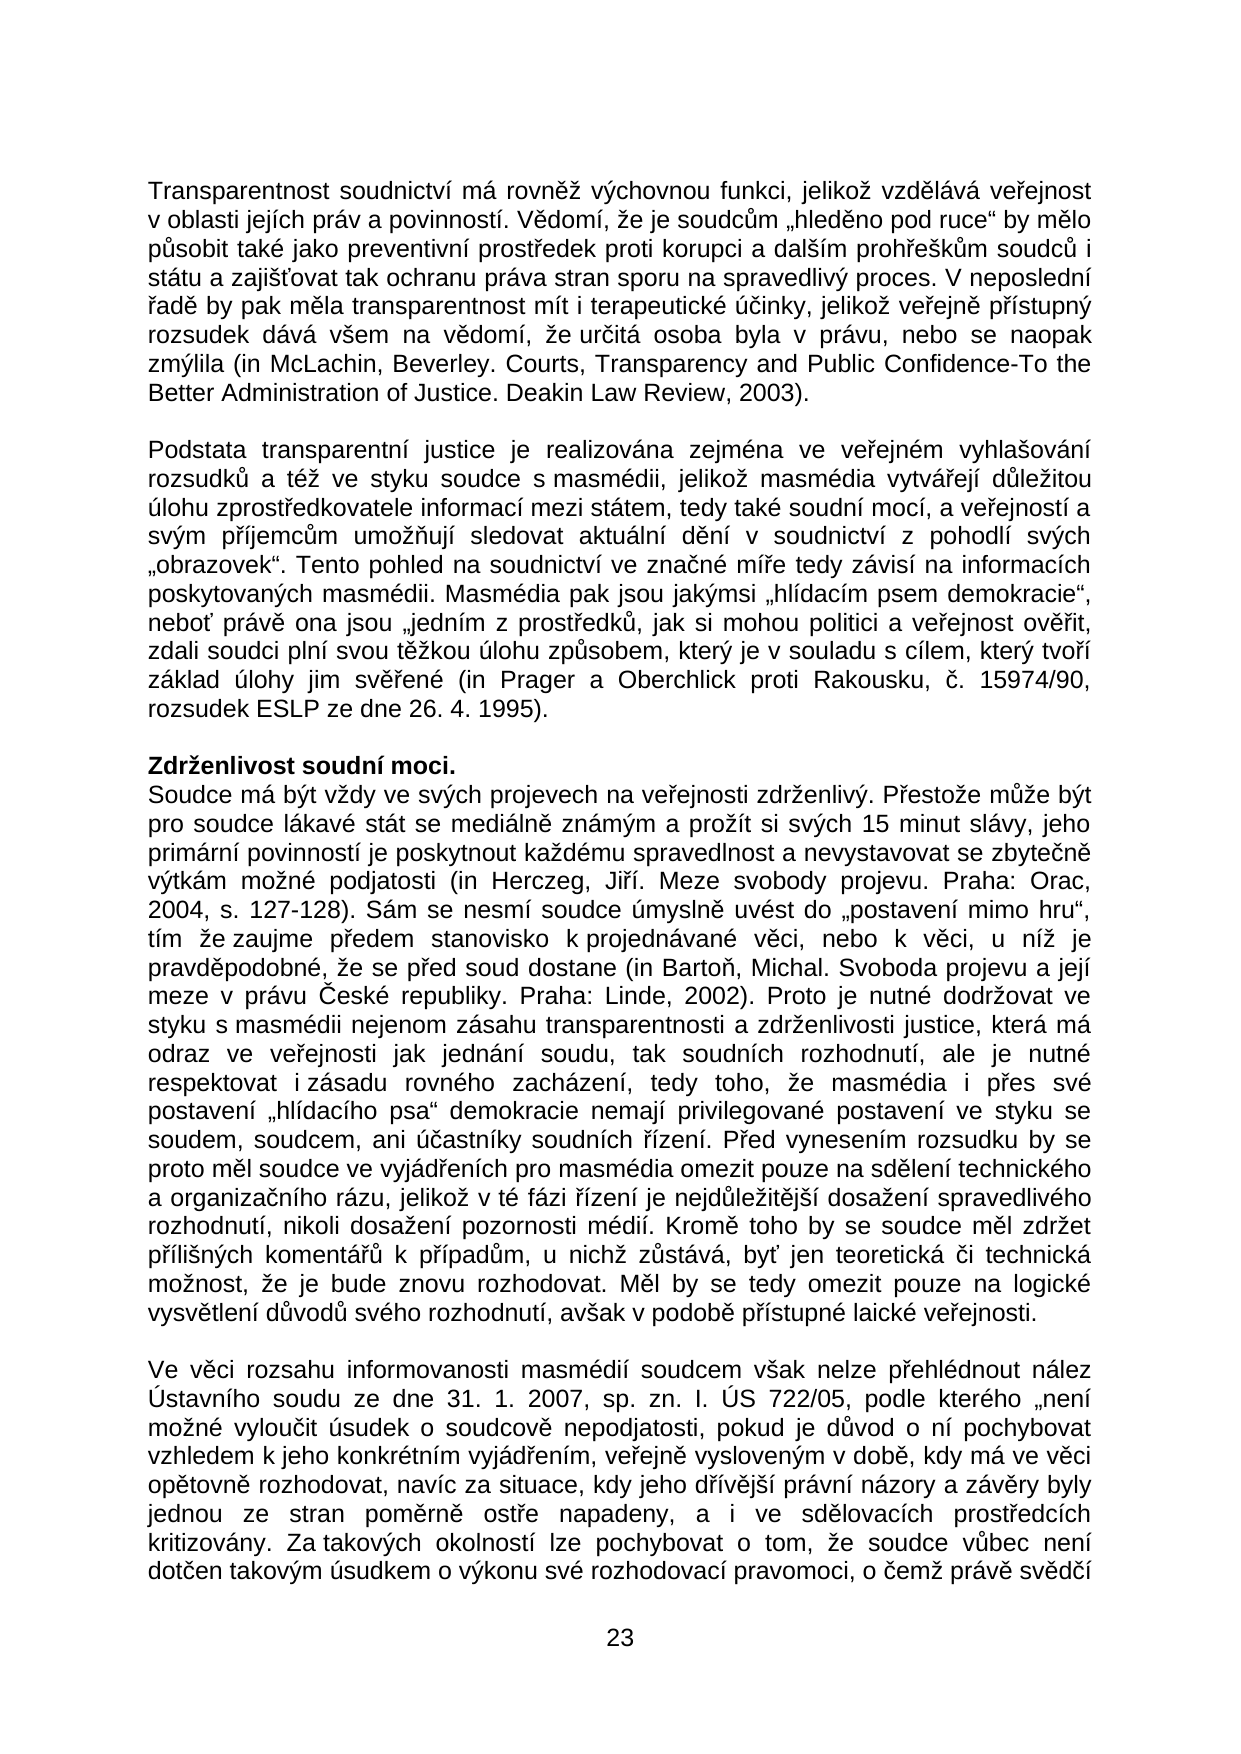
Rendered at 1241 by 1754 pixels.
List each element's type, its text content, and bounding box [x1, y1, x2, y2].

text Zdrženlivost soudní moci. [148, 751, 1093, 780]
text Podstata transparentní justice je realizována zejména ve veřejném vyhlašování rozsudků a též ve styku soudce s masmédii, jelikož masmédia vytvářejí důležitou úlohu zprostředkovatele informací mezi státem, tedy také soudní mocí, a veřejností a svým příjemcům umožňují sledovat aktuální dění v soudnictví z pohodlí svých „obrazovek“. Tento pohled na soudnictví ve značné míře tedy závisí na informacích poskytovaných masmédii. Masmédia pak jsou jakýmsi „hlídacím psem demokracie“, neboť právě ona jsou „jedním z prostředků, jak si mohou politici a veřejnost ověřit, zdali soudci plní svou těžkou úlohu způsobem, který je v souladu s cílem, který tvoří základ úlohy jim svěřené (in Prager a Oberchlick proti Rakousku, č. 15974/90, rozsudek ESLP ze dne 26. 4. 1995). [148, 435, 1093, 723]
text Transparentnost soudnictví má rovněž výchovnou funkci, jelikož vzdělává veřejnost v oblasti jejích práv a povinností. Vědomí, že je soudcům „hleděno pod ruce“ by mělo působit také jako preventivní prostředek proti korupci a dalším prohřeškům soudců i státu a zajišťovat tak ochranu práva stran sporu na spravedlivý proces. V neposlední řadě by pak měla transparentnost mít i terapeutické účinky, jelikož veřejně přístupný rozsudek dává všem na vědomí, že určitá osoba byla v právu, nebo se naopak zmýlila (in McLachin, Beverley. Courts, Transparency and Public Confidence-To the Better Administration of Justice. Deakin Law Review, 2003). [148, 176, 1093, 406]
text Soudce má být vždy ve svých projevech na veřejnosti zdrženlivý. Přestože může být pro soudce lákavé stát se mediálně známým a prožít si svých 15 minut slávy, jeho primární povinností je poskytnout každému spravedlnost a nevystavovat se zbytečně výtkám možné podjatosti (in Herczeg, Jiří. Meze svobody projevu. Praha: Orac, 2004, s. 127-128). Sám se nesmí soudce úmyslně uvést do „postavení mimo hru“, tím že zaujme předem stanovisko k projednávané věci, nebo k věci, u níž je pravděpodobné, že se před soud dostane (in Bartoň, Michal. Svoboda projevu a její meze v právu České republiky. Praha: Linde, 2002). Proto je nutné dodržovat ve styku s masmédii nejenom zásahu transparentnosti a zdrženlivosti justice, která má odraz ve veřejnosti jak jednání soudu, tak soudních rozhodnutí, ale je nutné respektovat i zásadu rovného zacházení, tedy toho, že masmédia i přes své postavení „hlídacího psa“ demokracie nemají privilegované postavení ve styku se soudem, soudcem, ani účastníky soudních řízení. Před vynesením rozsudku by se proto měl soudce ve vyjádřeních pro masmédia omezit pouze na sdělení technického a organizačního rázu, jelikož v té fázi řízení je nejdůležitější dosažení spravedlivého rozhodnutí, nikoli dosažení pozornosti médií. Kromě toho by se soudce měl zdržet přílišných komentářů k případům, u nichž zůstává, byť jen teoretická či technická možnost, že je bude znovu rozhodovat. Měl by se tedy omezit pouze na logické vysvětlení důvodů svého rozhodnutí, avšak v podobě přístupné laické veřejnosti. [148, 780, 1093, 1326]
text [148, 1355, 1093, 1585]
